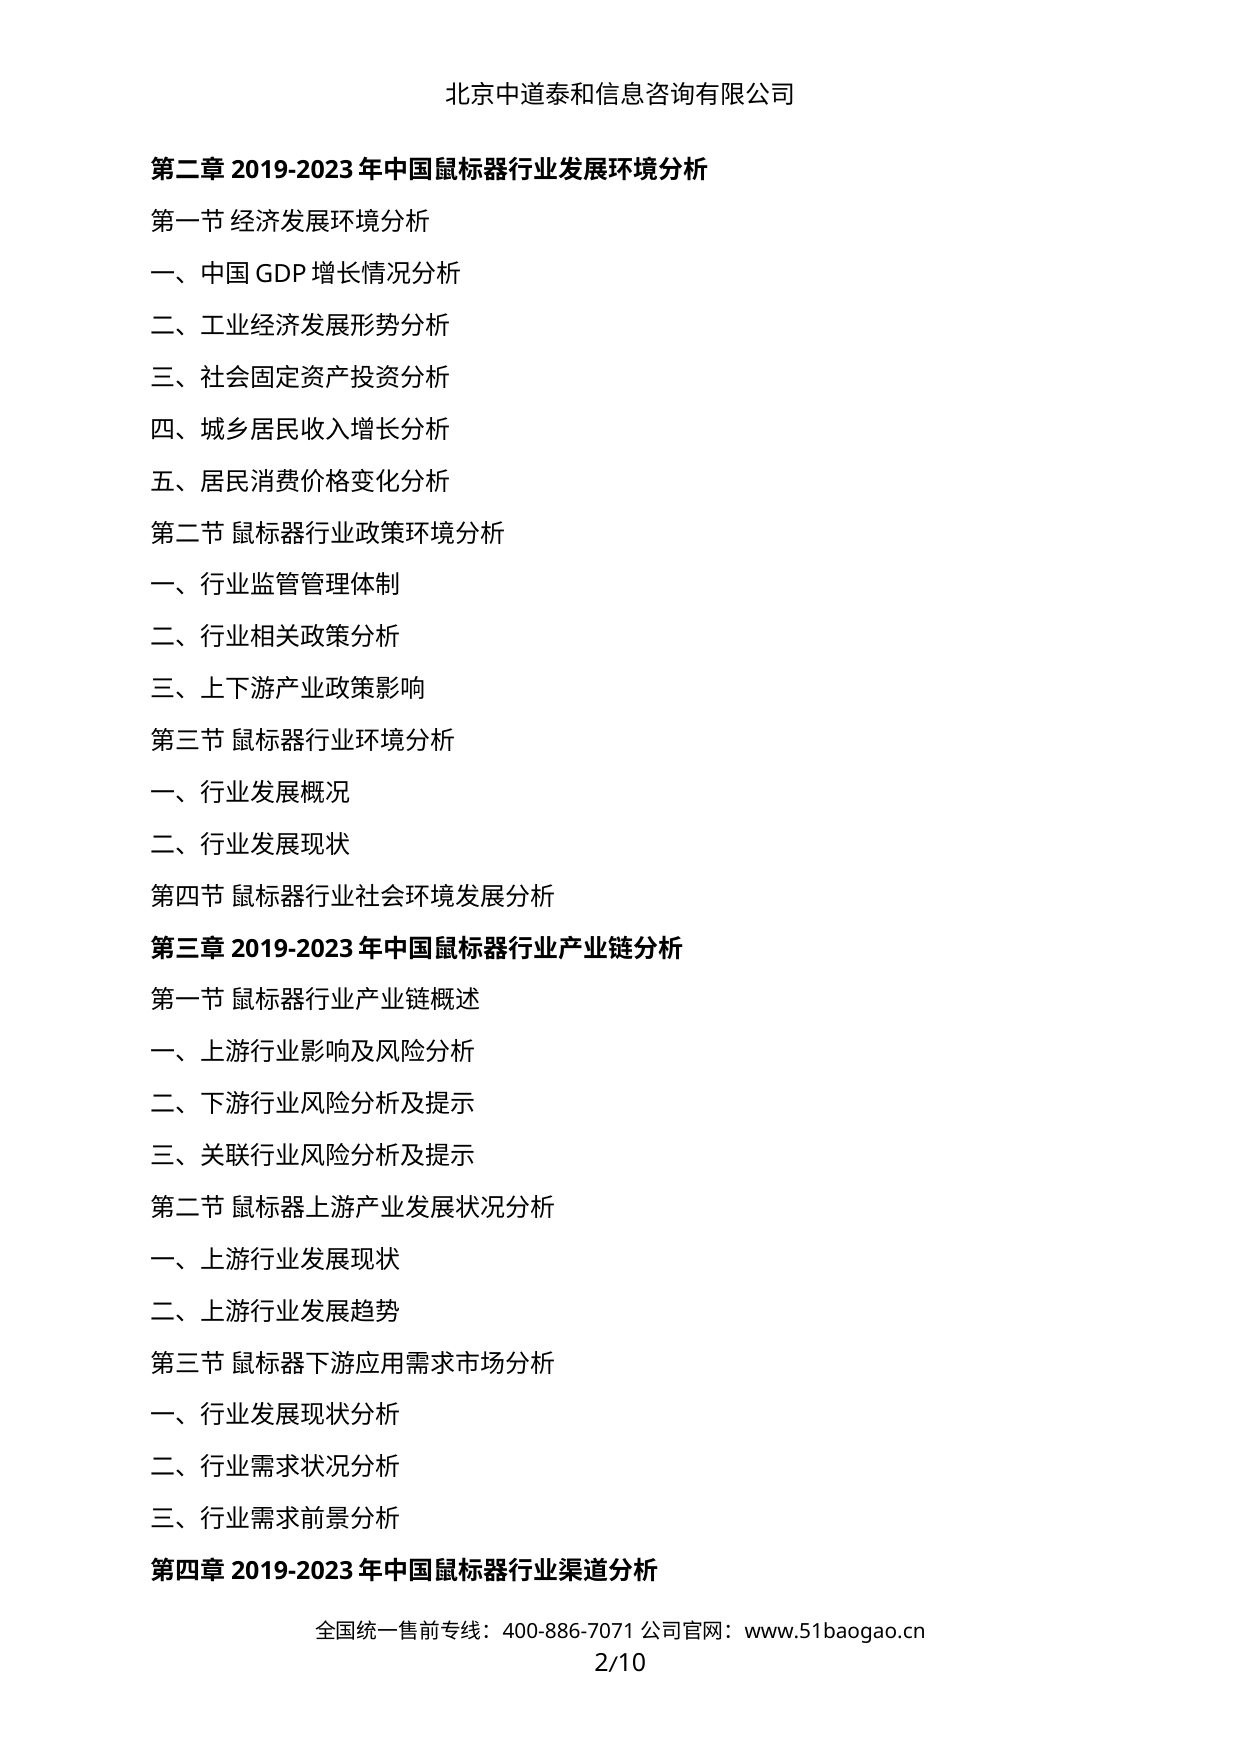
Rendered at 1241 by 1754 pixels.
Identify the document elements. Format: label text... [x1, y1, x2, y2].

text 一、行业发展现状分析 [150, 1395, 1090, 1431]
text 二、下游行业风险分析及提示 [150, 1084, 1090, 1120]
text 一、行业监管管理体制 [150, 565, 1090, 601]
text 第三章 2019-2023年中国鼠标器行业产业链分析 [150, 928, 1090, 964]
text 第四节 鼠标器行业社会环境发展分析 [150, 876, 1090, 912]
text 第四章 2019-2023年中国鼠标器行业渠道分析 [150, 1551, 1090, 1587]
text 第二节 鼠标器上游产业发展状况分析 [150, 1187, 1090, 1224]
text 二、工业经济发展形势分析 [150, 306, 1090, 342]
text 三、社会固定资产投资分析 [150, 357, 1090, 394]
text 三、关联行业风险分析及提示 [150, 1136, 1090, 1172]
text 第三节 鼠标器下游应用需求市场分析 [150, 1343, 1090, 1379]
text 一、上游行业影响及风险分析 [150, 1032, 1090, 1068]
text 二、行业需求状况分析 [150, 1447, 1090, 1483]
text 第二节 鼠标器行业政策环境分析 [150, 513, 1090, 549]
text 三、行业需求前景分析 [150, 1499, 1090, 1535]
text 一、行业发展概况 [150, 772, 1090, 809]
text 二、上游行业发展趋势 [150, 1291, 1090, 1327]
text 五、居民消费价格变化分析 [150, 461, 1090, 497]
text 三、上下游产业政策影响 [150, 669, 1090, 705]
text 一、中国GDP增长情况分析 [150, 254, 1090, 290]
text 第二章 2019-2023年中国鼠标器行业发展环境分析 [150, 150, 1090, 186]
text 第三节 鼠标器行业环境分析 [150, 721, 1090, 757]
text 四、城乡居民收入增长分析 [150, 409, 1090, 446]
text 第一节 经济发展环境分析 [150, 202, 1090, 238]
text 二、行业发展现状 [150, 824, 1090, 861]
text 一、上游行业发展现状 [150, 1239, 1090, 1276]
text 二、行业相关政策分析 [150, 617, 1090, 653]
text 第一节 鼠标器行业产业链概述 [150, 980, 1090, 1016]
